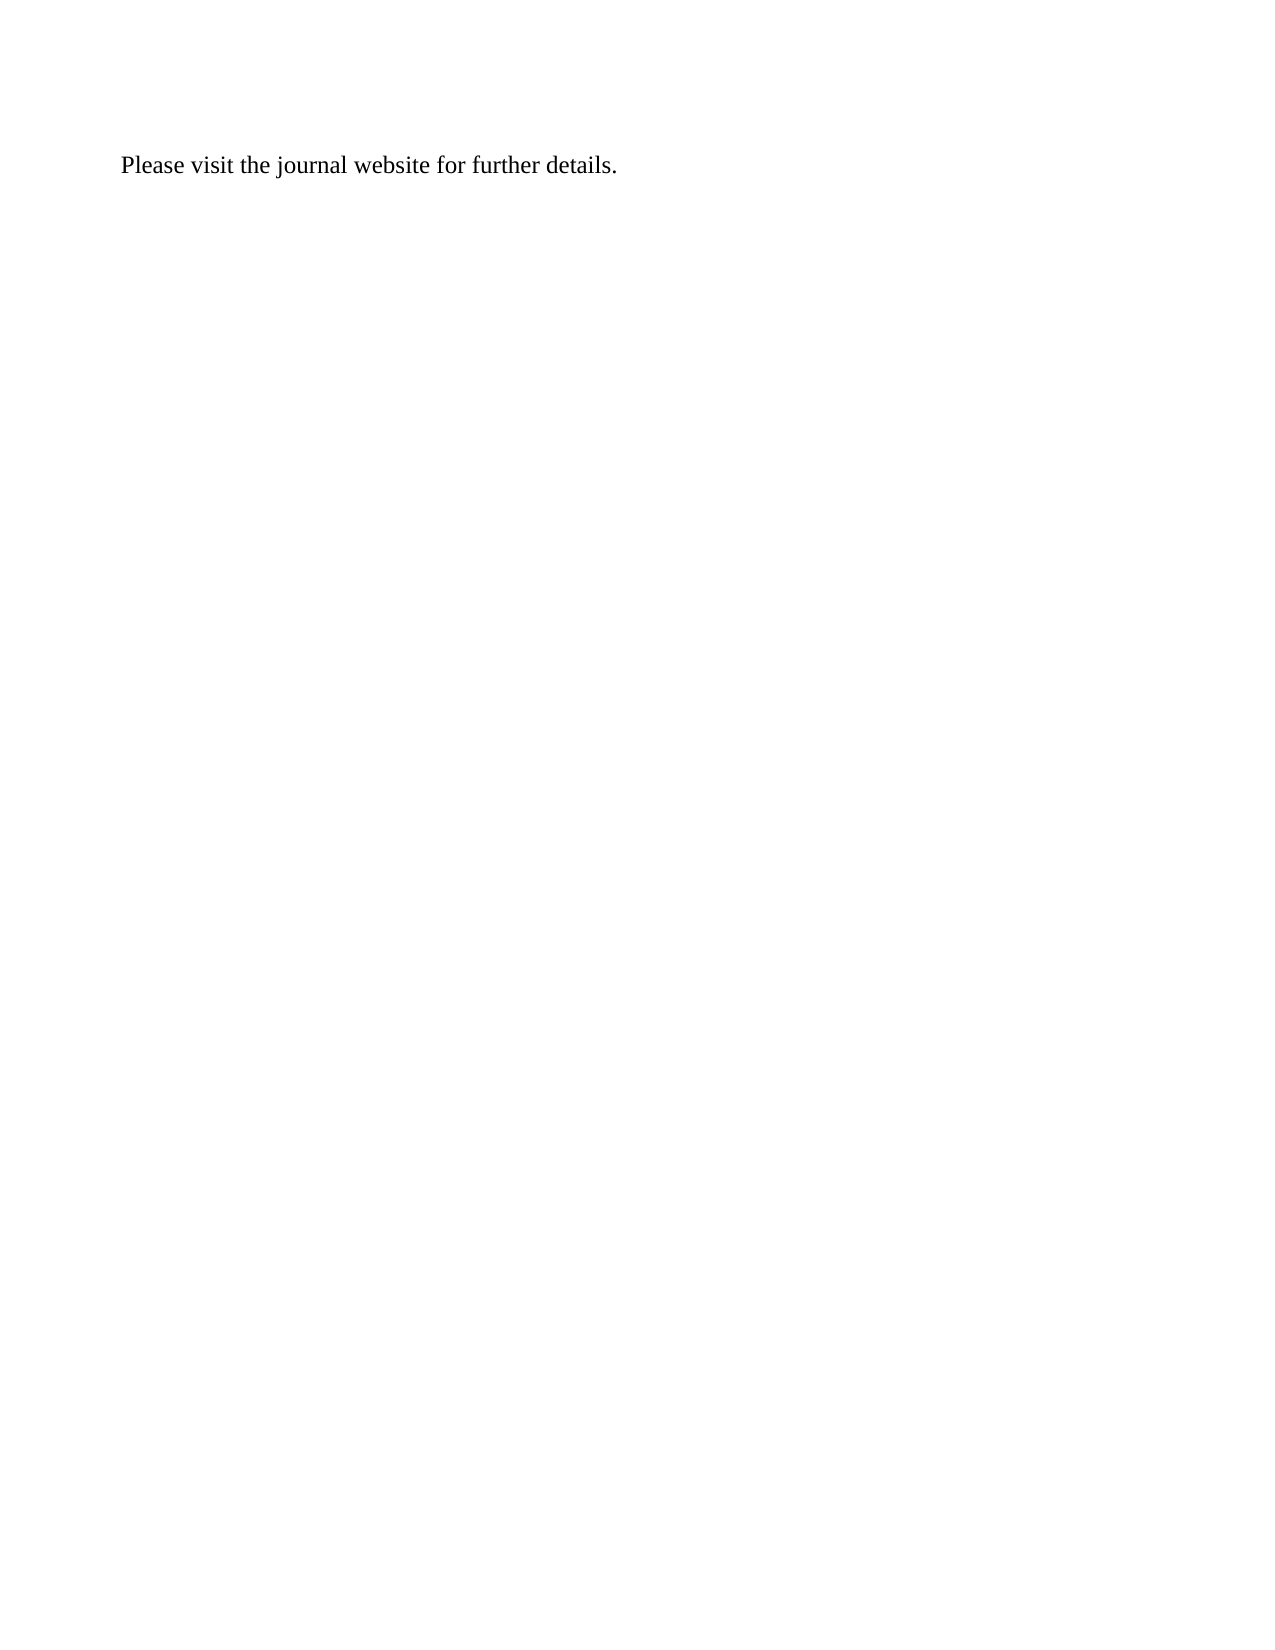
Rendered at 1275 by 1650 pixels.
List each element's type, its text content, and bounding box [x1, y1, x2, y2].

text Please visit the journal website for further details. [121, 150, 1199, 179]
